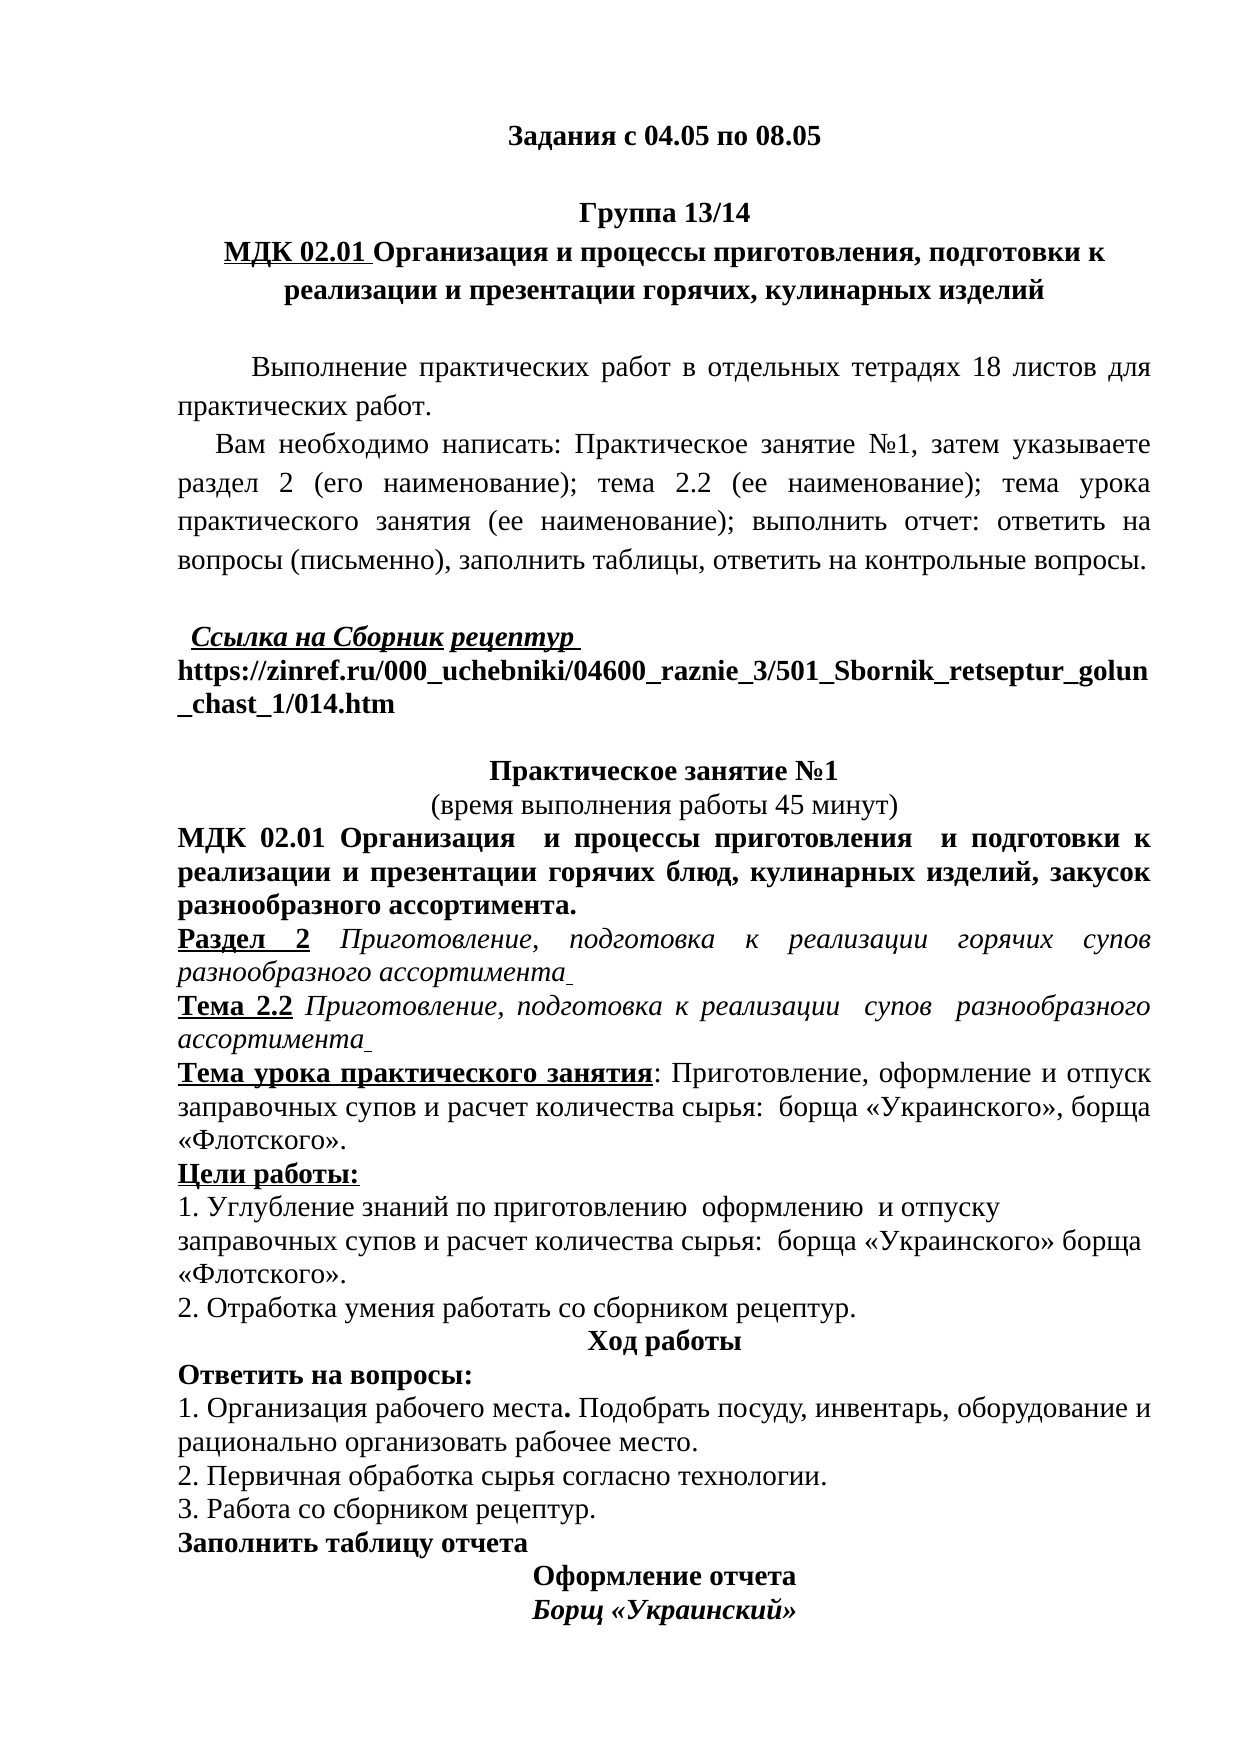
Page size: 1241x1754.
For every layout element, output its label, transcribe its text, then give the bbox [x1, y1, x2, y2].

text Борщ «Украинский» [177, 1592, 1152, 1625]
text Группа 13/14 [177, 195, 1152, 229]
text (время выполнения работы 45 минут) [177, 787, 1152, 820]
text Тема урока практического занятия: Приготовление, оформление и отпуск заправочных супов и расчет количества сырья: борща «Украинского», борща «Флотского». [177, 1055, 1152, 1156]
text МДК 02.01 Организация и процессы приготовления, подготовки к реализации и презентации горячих, кулинарных изделий [177, 234, 1152, 306]
text МДК 02.01 Организация и процессы приготовления и подготовки к реализации и презентации горячих блюд, кулинарных изделий, закусок разнообразного ассортимента. [177, 820, 1152, 921]
text Цели работы: [177, 1156, 1152, 1189]
text 3. Работа со сборником рецептур. [177, 1491, 1152, 1525]
text Вам необходимо написать: Практическое занятие №1, затем указываете раздел 2 (его наименование); тема 2.2 (ее наименование); тема урока практического занятия (ее наименование); выполнить отчет: ответить на вопросы (письменно), заполнить таблицы, ответить на контрольные вопросы. [177, 426, 1152, 576]
text Практическое занятие №1 [176, 753, 1152, 787]
text Ответить на вопросы: [177, 1357, 1152, 1391]
text 1. Организация рабочего места. Подобрать посуду, инвентарь, оборудование и рационально организовать рабочее место. [177, 1391, 1152, 1458]
text 2. Отработка умения работать со сборником рецептур. [177, 1290, 1152, 1323]
text Раздел 2 Приготовление, подготовка к реализации горячих супов разнообразного ассортимента [177, 921, 1152, 988]
text Заполнить таблицу отчета [177, 1525, 1152, 1558]
text 1. Углубление знаний по приготовлению оформлению и отпуску заправочных супов и расчет количества сырья: борща «Украинского» борща «Флотского». [177, 1189, 1152, 1290]
text Задания с 04.05 по 08.05 [177, 118, 1152, 152]
text Тема 2.2 Приготовление, подготовка к реализации супов разнообразного ассортимента [177, 988, 1152, 1055]
text Оформление отчета [177, 1558, 1152, 1592]
text Выполнение практических работ в отдельных тетрадях 18 листов для практических работ. [177, 349, 1152, 421]
text Ссылка на Сборник рецептур https://zinref.ru/000_uchebniki/04600_raznie_3/501_Sbornik_retseptur_golun_chast_1/014.htm [176, 619, 1152, 720]
text 2. Первичная обработка сырья согласно технологии. [177, 1458, 1152, 1491]
text Ход работы [177, 1323, 1152, 1357]
